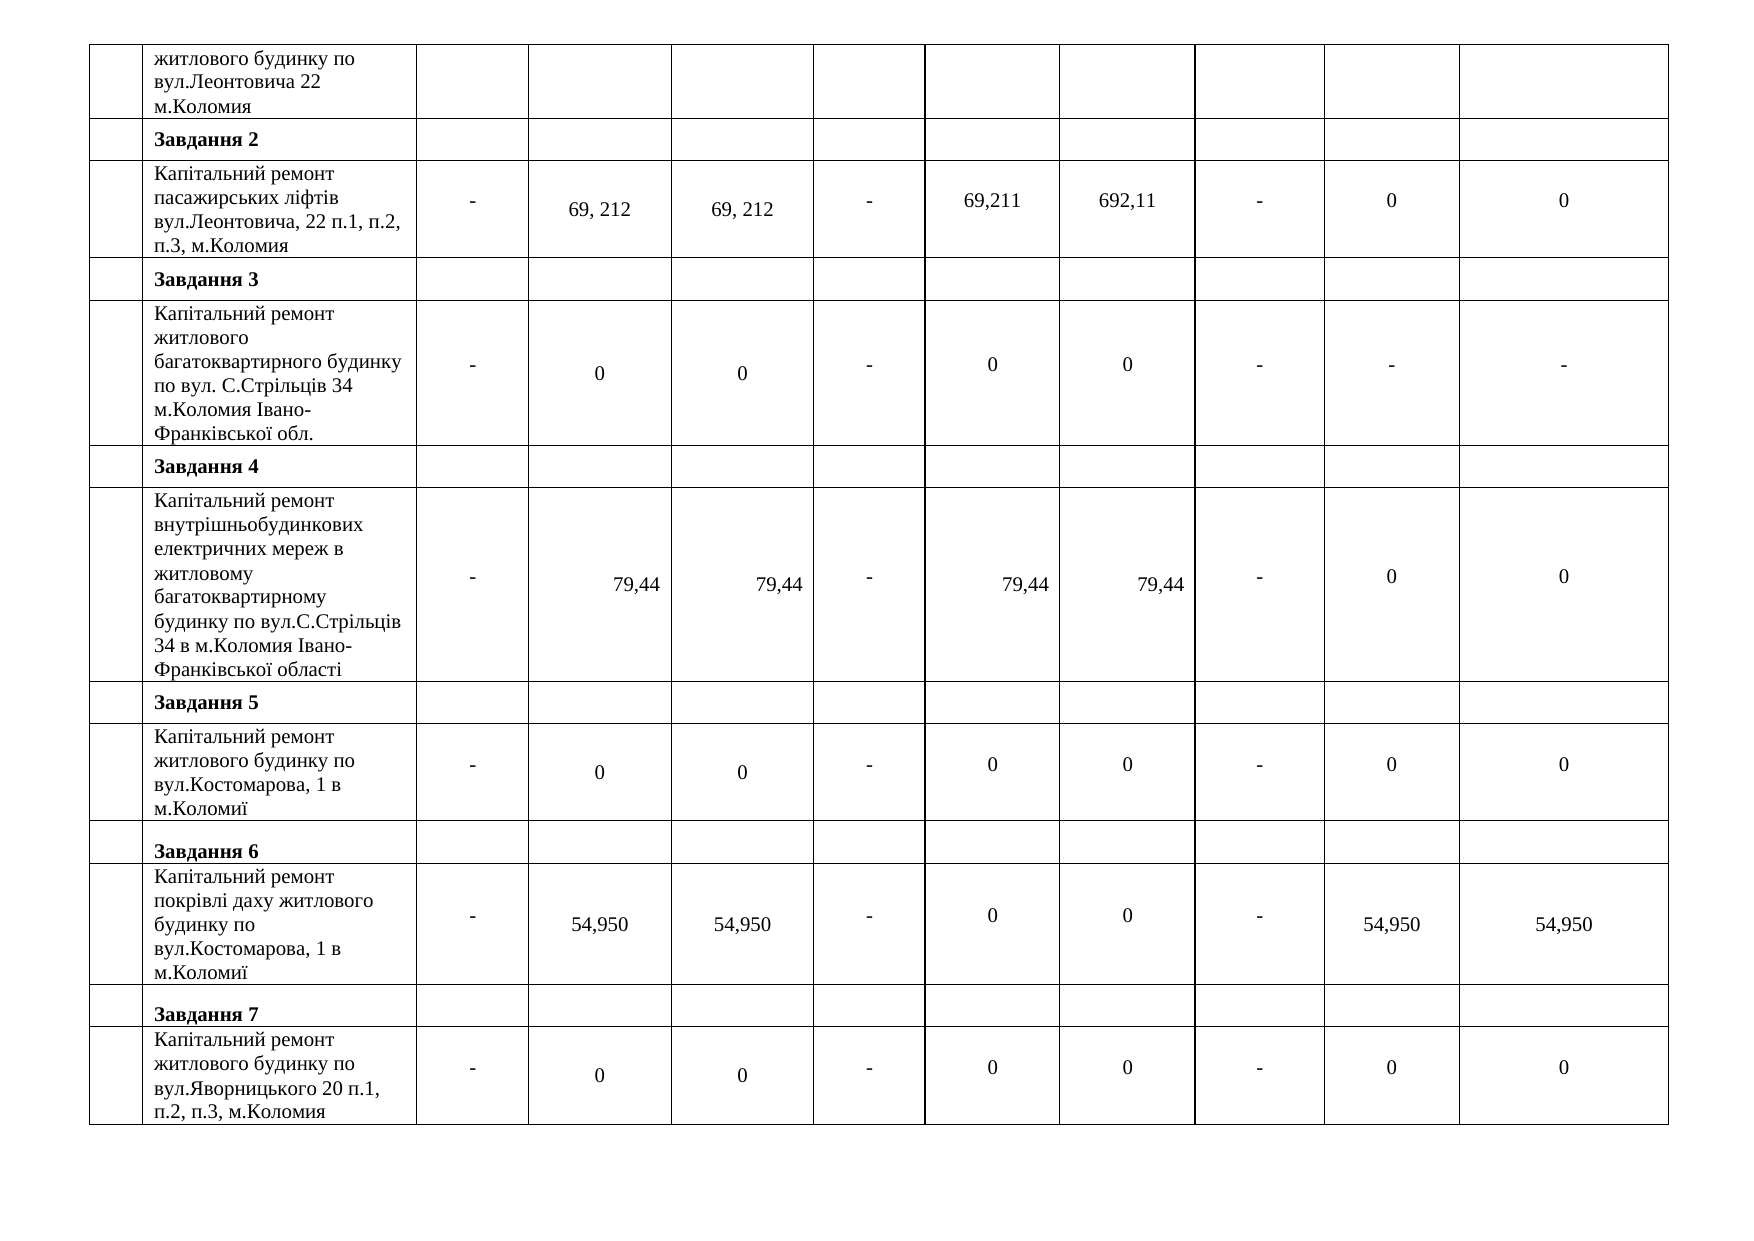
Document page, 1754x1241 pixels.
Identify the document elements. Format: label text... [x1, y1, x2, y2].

table_cell [417, 985, 528, 1026]
table_cell [926, 821, 1059, 863]
table_cell [672, 446, 813, 487]
table_cell 0 [672, 301, 813, 445]
table_cell [672, 682, 813, 723]
table_cell 0 [1325, 161, 1459, 257]
table_cell [1325, 119, 1459, 160]
table_cell - [1196, 161, 1324, 257]
table_cell [814, 682, 924, 723]
table_cell - [417, 1027, 528, 1123]
table_cell Завдання 5 [143, 682, 416, 723]
table_cell - [417, 301, 528, 445]
table_cell [529, 258, 671, 299]
table_cell [90, 161, 142, 257]
table_cell - [1196, 724, 1324, 820]
table_cell [1196, 682, 1324, 723]
table_cell 0 [1460, 161, 1668, 257]
table_cell 0 [1325, 1027, 1459, 1123]
table_cell - [1196, 45, 1324, 118]
table_cell [90, 488, 142, 681]
table_cell [1460, 682, 1668, 723]
table_cell Капітальний ремонт пасажирських ліфтів вул.Леонтовича, 22 п.1, п.2, п.3, м.Коломия [143, 161, 416, 257]
table_cell - [814, 488, 924, 681]
table_cell Капітальний ремонт житлового будинку по вул.Костомарова, 1 в м.Коломиї [143, 724, 416, 820]
table_cell - [1460, 45, 1668, 118]
table_cell 0 [1060, 864, 1194, 984]
table_cell 79,44 [926, 488, 1059, 681]
table_cell - [814, 1027, 924, 1123]
table_cell [90, 724, 142, 820]
table_cell Завдання 6 [143, 821, 416, 863]
table_cell 0 [926, 301, 1059, 445]
table_cell 0 [529, 1027, 671, 1123]
table_cell Капітальний ремонт житлового будинку по вул.Яворницького 20 п.1, п.2, п.3, м.Коломия [143, 1027, 416, 1123]
table_cell [1325, 682, 1459, 723]
table_cell 69, 212 [672, 161, 813, 257]
table_cell [529, 682, 671, 723]
table_cell [90, 258, 142, 299]
table_cell 54,950 [1460, 864, 1668, 984]
table_cell 0 [672, 45, 813, 118]
table_cell - [1196, 864, 1324, 984]
table_cell [814, 446, 924, 487]
table_cell - [1196, 1027, 1324, 1123]
table_cell - [1196, 488, 1324, 681]
table_cell 0 [1060, 1027, 1194, 1123]
table_cell [417, 446, 528, 487]
table_cell [1060, 258, 1194, 299]
table_cell - [417, 161, 528, 257]
table_cell [1196, 446, 1324, 487]
table_cell 0 [926, 864, 1059, 984]
table_cell 54,950 [1325, 864, 1459, 984]
table_cell [417, 258, 528, 299]
table_cell [1060, 682, 1194, 723]
table_cell 0 [1325, 724, 1459, 820]
table_cell 54,950 [529, 864, 671, 984]
table_cell [90, 682, 142, 723]
table_cell [1325, 985, 1459, 1026]
table_cell [529, 821, 671, 863]
table_cell 0 [1460, 724, 1668, 820]
table_cell [417, 821, 528, 863]
table_cell Капітальний ремонт внутрішньобудинкових електричних мереж в житловому багатоквартирному будинку по вул.С.Стрільців 34 в м.Коломия Івано-Франківської області [143, 488, 416, 681]
table_cell - [1325, 301, 1459, 445]
table_cell [926, 258, 1059, 299]
table_cell [926, 682, 1059, 723]
table_cell [90, 821, 142, 863]
table_cell 0 [1060, 301, 1194, 445]
table_cell [1460, 821, 1668, 863]
table_cell [90, 446, 142, 487]
table_cell [529, 985, 671, 1026]
table_cell 69, 212 [529, 161, 671, 257]
table_cell [1196, 821, 1324, 863]
table_cell 79,44 [529, 488, 671, 681]
table_cell [1460, 985, 1668, 1026]
table_cell 79,44 [1060, 488, 1194, 681]
table_cell - [417, 488, 528, 681]
table_cell - [417, 724, 528, 820]
table_cell [814, 119, 924, 160]
table_cell 0 [926, 45, 1059, 118]
table_cell 69,211 [926, 161, 1059, 257]
table_cell [1460, 258, 1668, 299]
table_cell 0 [1325, 488, 1459, 681]
table_cell [529, 119, 671, 160]
table_cell [672, 985, 813, 1026]
table_cell 0 [1460, 1027, 1668, 1123]
table_cell 692,11 [1060, 161, 1194, 257]
table_cell [1196, 119, 1324, 160]
table_cell 0 [529, 301, 671, 445]
table_cell [1196, 985, 1324, 1026]
table_cell [417, 682, 528, 723]
table_cell 0 [1060, 45, 1194, 118]
table_cell [90, 985, 142, 1026]
table_cell [90, 119, 142, 160]
table_cell - [1196, 301, 1324, 445]
table_cell [417, 119, 528, 160]
table_cell [1060, 821, 1194, 863]
table_cell 0 [926, 1027, 1059, 1123]
table_cell [1325, 446, 1459, 487]
table_cell [1196, 258, 1324, 299]
table_cell [672, 258, 813, 299]
table_cell [90, 301, 142, 445]
table_cell [672, 821, 813, 863]
table_cell [1460, 446, 1668, 487]
table_cell [529, 446, 671, 487]
table_cell Завдання 7 [143, 985, 416, 1026]
table_cell [926, 446, 1059, 487]
table_cell 0 [1060, 724, 1194, 820]
table_cell 54,950 [672, 864, 813, 984]
table_cell - [1325, 45, 1459, 118]
table_cell [814, 821, 924, 863]
table_cell Завдання 2 [143, 119, 416, 160]
table_cell 0 [529, 45, 671, 118]
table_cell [143, 45, 416, 118]
table_cell - [814, 864, 924, 984]
table_cell - [1460, 301, 1668, 445]
table_cell Завдання 4 [143, 446, 416, 487]
table_cell [1060, 446, 1194, 487]
table_cell [814, 985, 924, 1026]
table_cell 0 [529, 724, 671, 820]
table_cell Завдання 3 [143, 258, 416, 299]
table_cell [1325, 258, 1459, 299]
table_cell [926, 985, 1059, 1026]
table_cell Капітальний ремонт житлового багатоквартирного будинку по вул. С.Стрільців 34 м.Коломия Івано-Франківської обл. [143, 301, 416, 445]
table_cell [90, 864, 142, 984]
table_cell - [417, 45, 528, 118]
table_cell [926, 119, 1059, 160]
table_cell 79,44 [672, 488, 813, 681]
table_cell [1460, 119, 1668, 160]
table_cell 0 [926, 724, 1059, 820]
table_cell [90, 1027, 142, 1123]
table_cell 0 [1460, 488, 1668, 681]
table_cell - [814, 301, 924, 445]
table_cell [1325, 821, 1459, 863]
table_cell - [814, 161, 924, 257]
table_cell Капітальний ремонт покрівлі даху житлового будинку по вул.Костомарова, 1 в м.Коломиї [143, 864, 416, 984]
table_cell [1060, 119, 1194, 160]
table_cell [90, 45, 142, 118]
table_cell - [814, 45, 924, 118]
table_cell - [417, 864, 528, 984]
table_cell [814, 258, 924, 299]
table_cell 0 [672, 1027, 813, 1123]
table_cell - [814, 724, 924, 820]
table_cell [1060, 985, 1194, 1026]
table_cell [672, 119, 813, 160]
table_cell 0 [672, 724, 813, 820]
